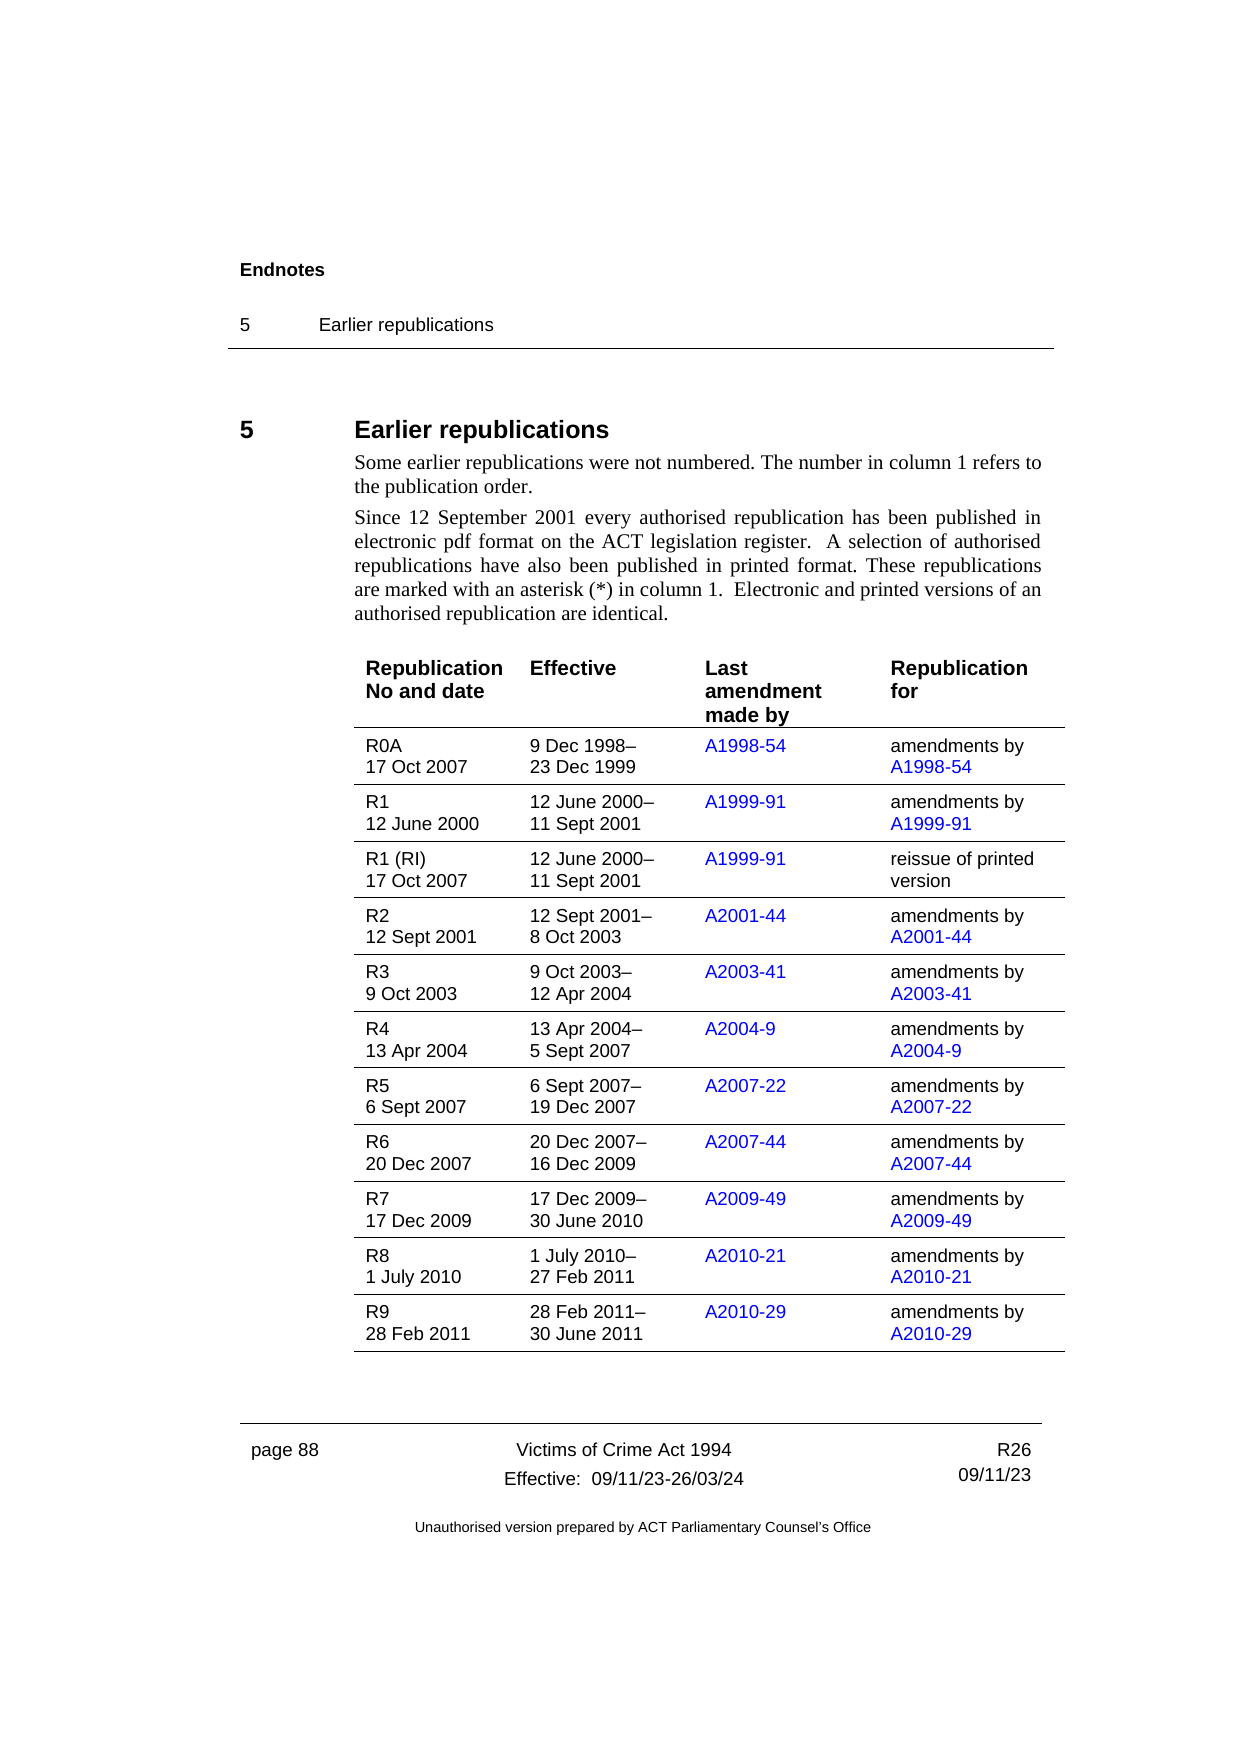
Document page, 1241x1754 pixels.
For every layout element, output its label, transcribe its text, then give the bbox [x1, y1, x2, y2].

table_cell A2010-21 [694, 1238, 879, 1294]
table_header Republication for [879, 655, 1065, 727]
table_cell 9 Dec 1998– 23 Dec 1999 [518, 728, 693, 784]
table_cell amendments by A2009-49 [879, 1182, 1065, 1237]
table_cell amendments by A2001-44 [879, 898, 1065, 954]
table_cell R1 (RI) 17 Oct 2007 [354, 842, 518, 897]
table_cell 20 Dec 2007– 16 Dec 2009 [518, 1125, 693, 1181]
table_cell amendments by A2007-44 [879, 1125, 1065, 1181]
table_cell A2001-44 [694, 898, 879, 954]
table_cell A2004-9 [694, 1012, 879, 1067]
table_cell 13 Apr 2004– 5 Sept 2007 [518, 1012, 693, 1067]
text Since 12 September 2001 every authorised republication has been published in electronic pdf format on the ACT legislation register. A selection of authorised republications have also been published in printed format. These republications are marked with an asterisk (*) in column 1. Electronic and printed versions of an authorised republication are identical. [354, 505, 1042, 625]
table_cell A1999-91 [694, 785, 879, 841]
table_cell A2007-22 [694, 1068, 879, 1124]
text 5 Earlier republications [239, 415, 1042, 444]
table_cell A2010-29 [694, 1295, 879, 1351]
table_cell R7 17 Dec 2009 [354, 1182, 518, 1237]
table_cell 17 Dec 2009– 30 June 2010 [518, 1182, 693, 1237]
table_cell R9 28 Feb 2011 [354, 1295, 518, 1351]
table_cell R5 6 Sept 2007 [354, 1068, 518, 1124]
table_cell A1998-54 [694, 728, 879, 784]
table_cell A1999-91 [694, 842, 879, 897]
table_header Republication No and date [354, 655, 518, 727]
table_cell 1 July 2010– 27 Feb 2011 [518, 1238, 693, 1294]
table_cell 28 Feb 2011– 30 June 2011 [518, 1295, 693, 1351]
table_cell amendments by A1999-91 [879, 785, 1065, 841]
table_header Last amendment made by [694, 655, 879, 727]
table_cell amendments by A2004-9 [879, 1012, 1065, 1067]
table_cell 9 Oct 2003– 12 Apr 2004 [518, 955, 693, 1011]
table_cell A2003-41 [694, 955, 879, 1011]
table_cell 12 Sept 2001– 8 Oct 2003 [518, 898, 693, 954]
table_cell 6 Sept 2007– 19 Dec 2007 [518, 1068, 693, 1124]
table_cell R3 9 Oct 2003 [354, 955, 518, 1011]
table_cell R8 1 July 2010 [354, 1238, 518, 1294]
table_cell 12 June 2000– 11 Sept 2001 [518, 785, 693, 841]
table_cell 12 June 2000– 11 Sept 2001 [518, 842, 693, 897]
table_cell R6 20 Dec 2007 [354, 1125, 518, 1181]
table_cell R0A 17 Oct 2007 [354, 728, 518, 784]
table_header Effective [518, 655, 693, 727]
table_cell A2009-49 [694, 1182, 879, 1237]
table_cell R1 12 June 2000 [354, 785, 518, 841]
table_cell amendments by A2010-29 [879, 1295, 1065, 1351]
table_cell R4 13 Apr 2004 [354, 1012, 518, 1067]
table_cell reissue of printed version [879, 842, 1065, 897]
text Some earlier republications were not numbered. The number in column 1 refers to the publication order. [354, 450, 1042, 498]
table_cell A2007-44 [694, 1125, 879, 1181]
table_cell R2 12 Sept 2001 [354, 898, 518, 954]
table_cell amendments by A1998-54 [879, 728, 1065, 784]
table_cell amendments by A2003-41 [879, 955, 1065, 1011]
table_cell amendments by A2007-22 [879, 1068, 1065, 1124]
table_cell amendments by A2010-21 [879, 1238, 1065, 1294]
